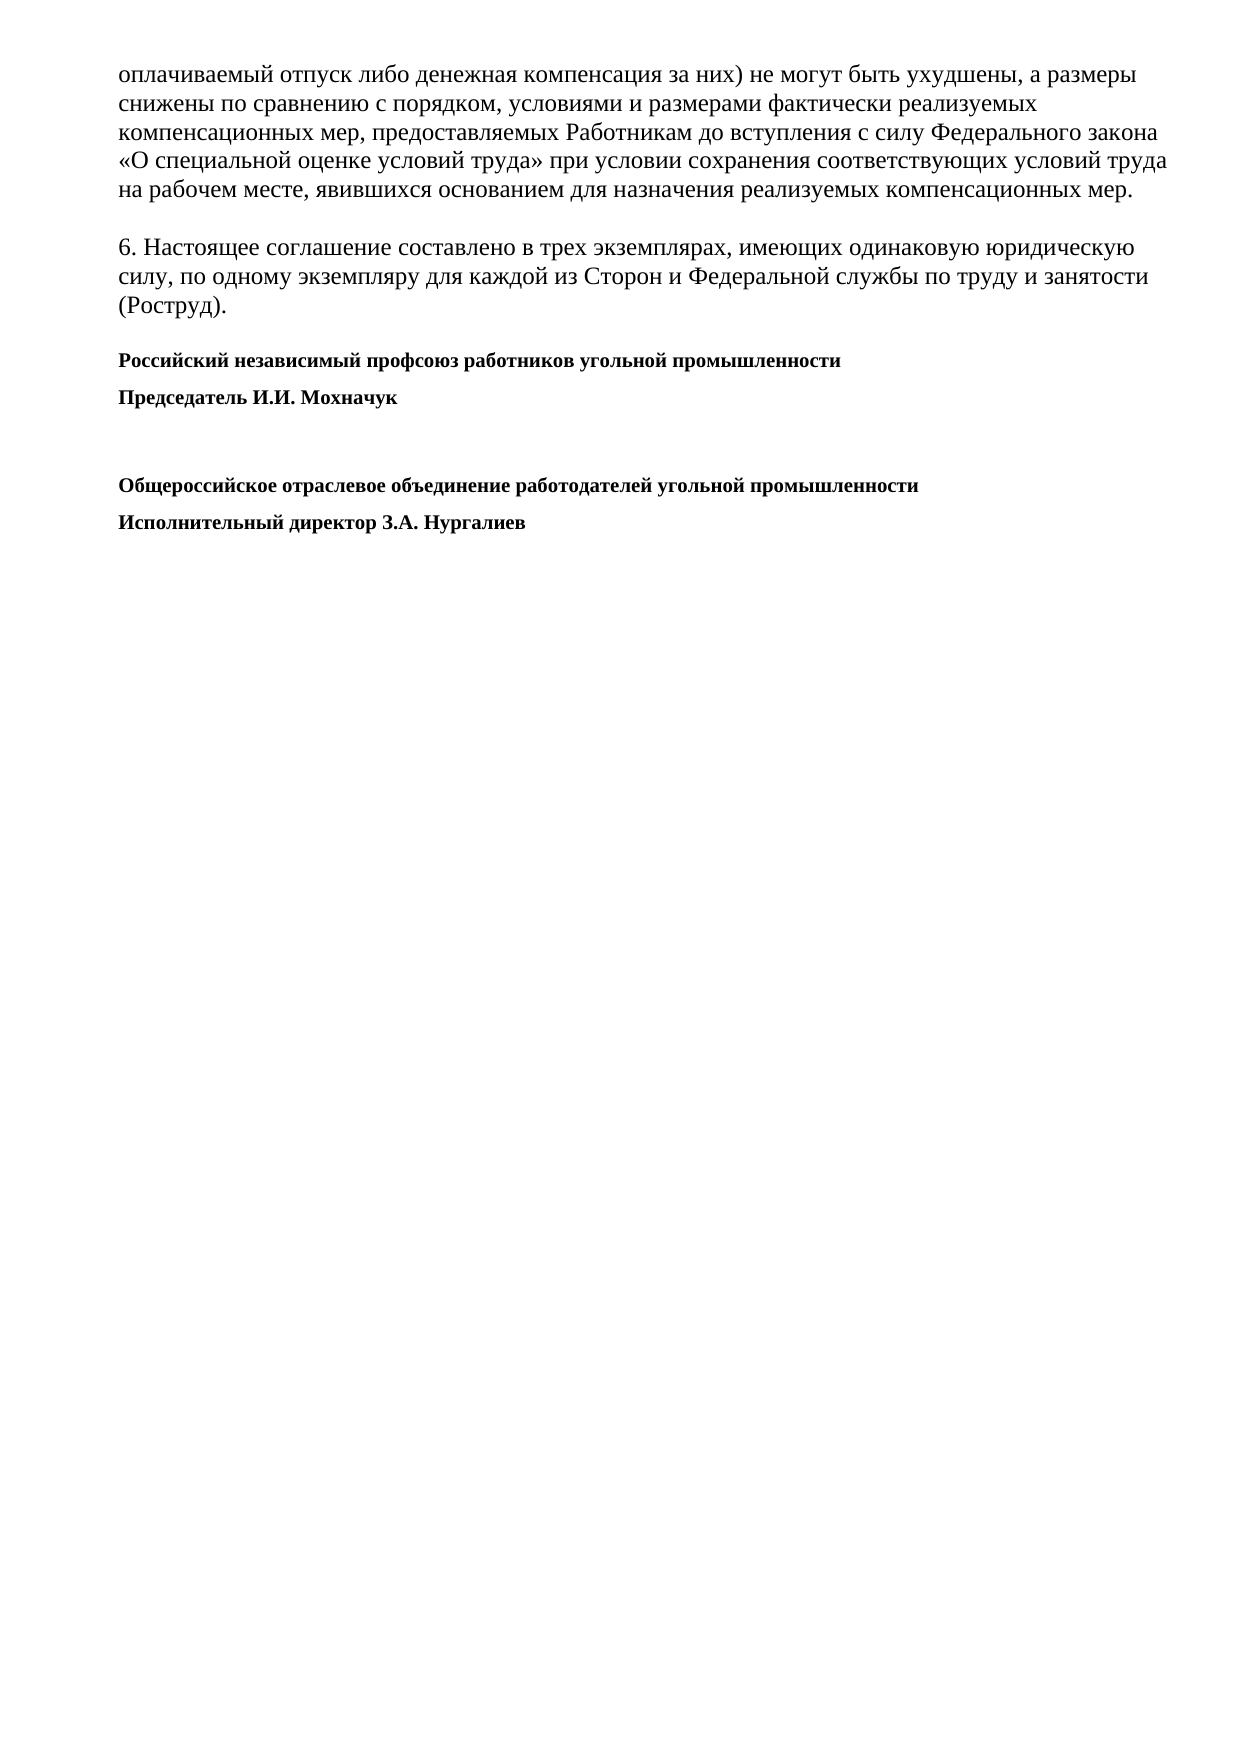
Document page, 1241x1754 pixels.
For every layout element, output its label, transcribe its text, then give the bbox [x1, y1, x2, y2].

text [118, 59, 1181, 203]
subtitle Общероссийское отраслевое объединение работодателей угольной промышленности [118, 473, 1181, 497]
subtitle Российский независимый профсоюз работников угольной промышленности [118, 348, 1181, 372]
subtitle Председатель И.И. Мохначук [118, 384, 1181, 409]
text 6. Настоящее соглашение составлено в трех экземплярах, имеющих одинаковую юридическую силу, по одному экземпляру для каждой из Сторон и Федеральной службы по труду и занятости (Роструд). [118, 232, 1181, 318]
subtitle Исполнительный директор З.А. Нургалиев [118, 510, 1181, 534]
